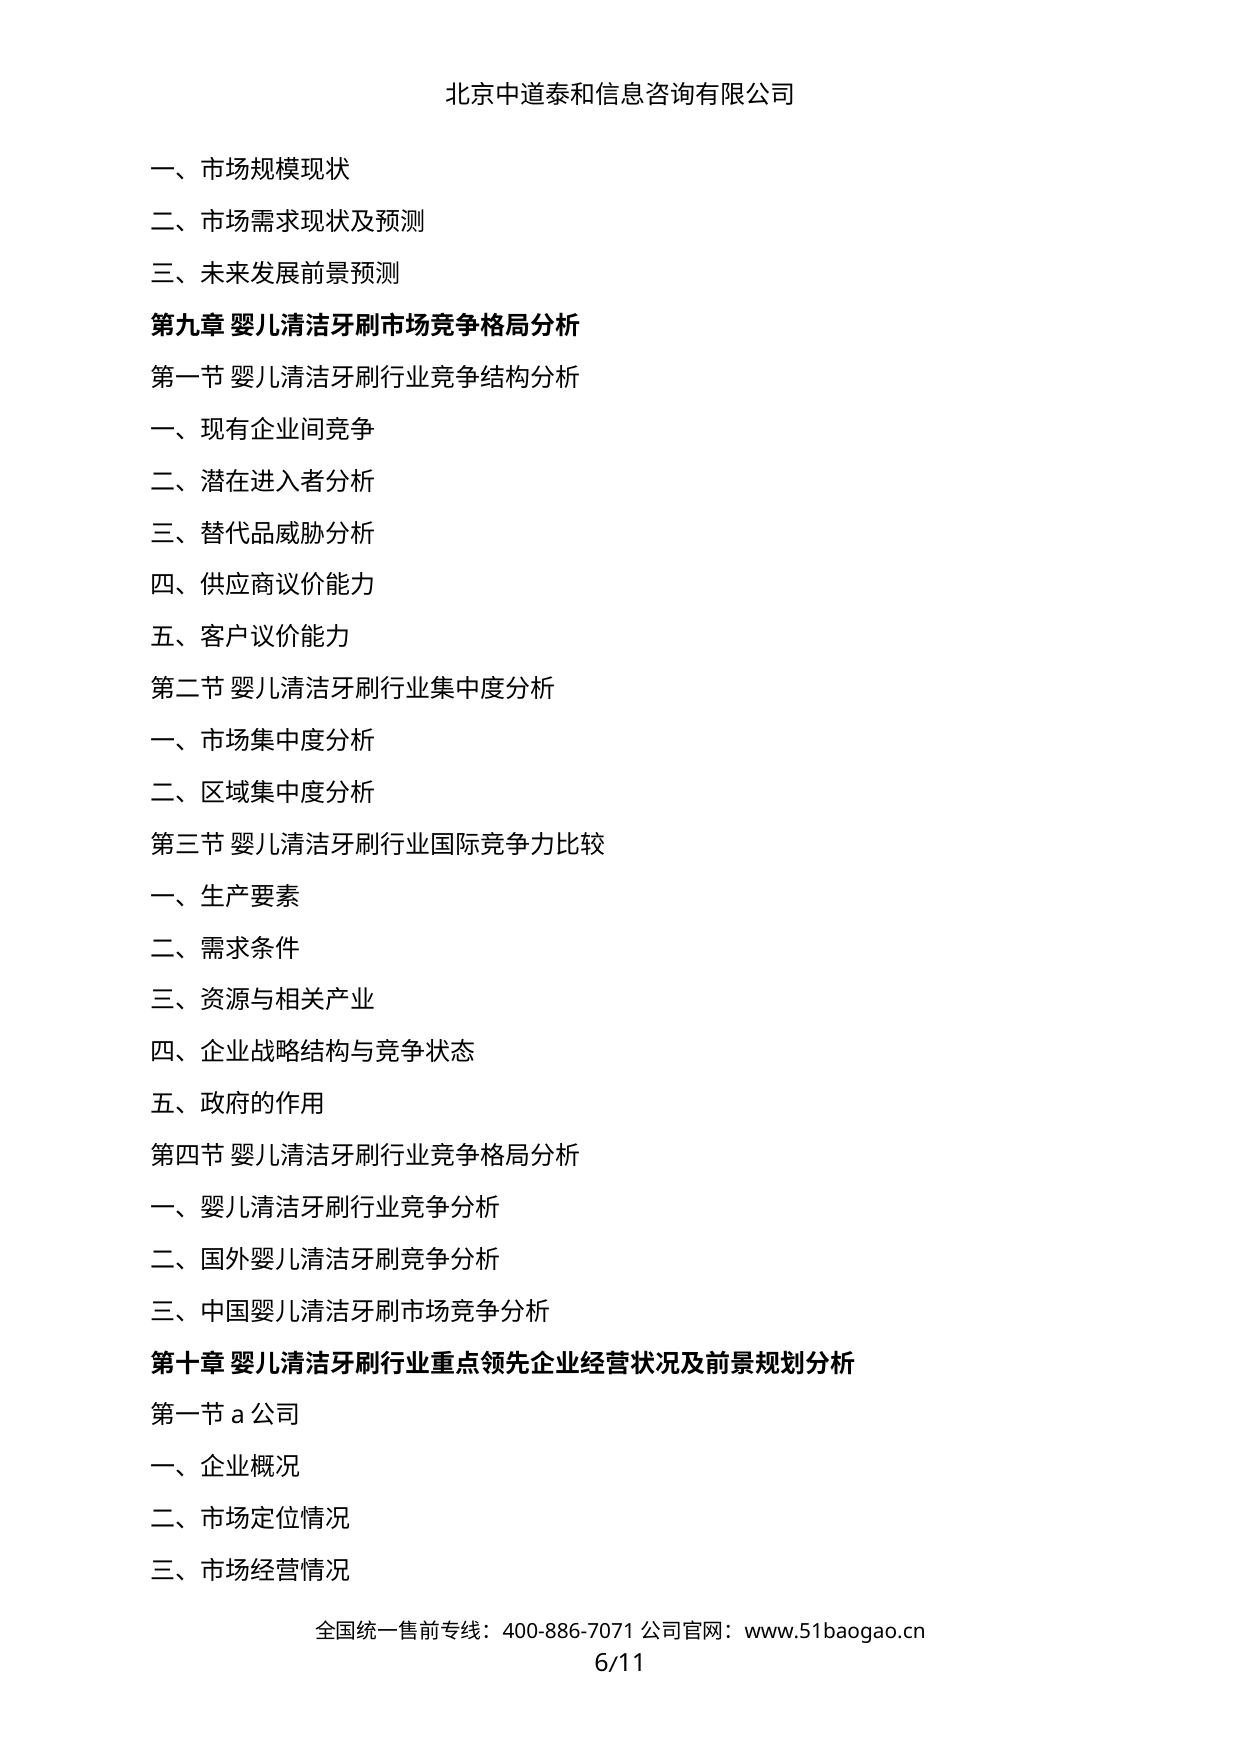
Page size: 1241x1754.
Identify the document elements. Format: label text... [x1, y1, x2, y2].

text 五、政府的作用 [150, 1084, 1090, 1120]
text 三、替代品威胁分析 [150, 513, 1090, 549]
text 一、企业概况 [150, 1447, 1090, 1483]
text 四、供应商议价能力 [150, 565, 1090, 601]
text 三、中国婴儿清洁牙刷市场竞争分析 [150, 1291, 1090, 1327]
text 三、未来发展前景预测 [150, 254, 1090, 290]
text 五、客户议价能力 [150, 617, 1090, 653]
text 二、区域集中度分析 [150, 772, 1090, 809]
text 四、企业战略结构与竞争状态 [150, 1032, 1090, 1068]
text 二、国外婴儿清洁牙刷竞争分析 [150, 1239, 1090, 1276]
text 二、需求条件 [150, 928, 1090, 964]
text 第二节 婴儿清洁牙刷行业集中度分析 [150, 669, 1090, 705]
text 第一节 a公司 [150, 1395, 1090, 1431]
text 三、市场经营情况 [150, 1551, 1090, 1587]
text 第一节 婴儿清洁牙刷行业竞争结构分析 [150, 357, 1090, 394]
text 一、生产要素 [150, 876, 1090, 912]
text 一、现有企业间竞争 [150, 409, 1090, 446]
text 第四节 婴儿清洁牙刷行业竞争格局分析 [150, 1136, 1090, 1172]
text 一、市场集中度分析 [150, 721, 1090, 757]
text 一、婴儿清洁牙刷行业竞争分析 [150, 1187, 1090, 1224]
text 一、市场规模现状 [150, 150, 1090, 186]
text 二、潜在进入者分析 [150, 461, 1090, 497]
text 三、资源与相关产业 [150, 980, 1090, 1016]
text 第九章 婴儿清洁牙刷市场竞争格局分析 [150, 306, 1090, 342]
text 二、市场需求现状及预测 [150, 202, 1090, 238]
text 第三节 婴儿清洁牙刷行业国际竞争力比较 [150, 824, 1090, 861]
text 第十章 婴儿清洁牙刷行业重点领先企业经营状况及前景规划分析 [150, 1343, 1090, 1379]
text 二、市场定位情况 [150, 1499, 1090, 1535]
